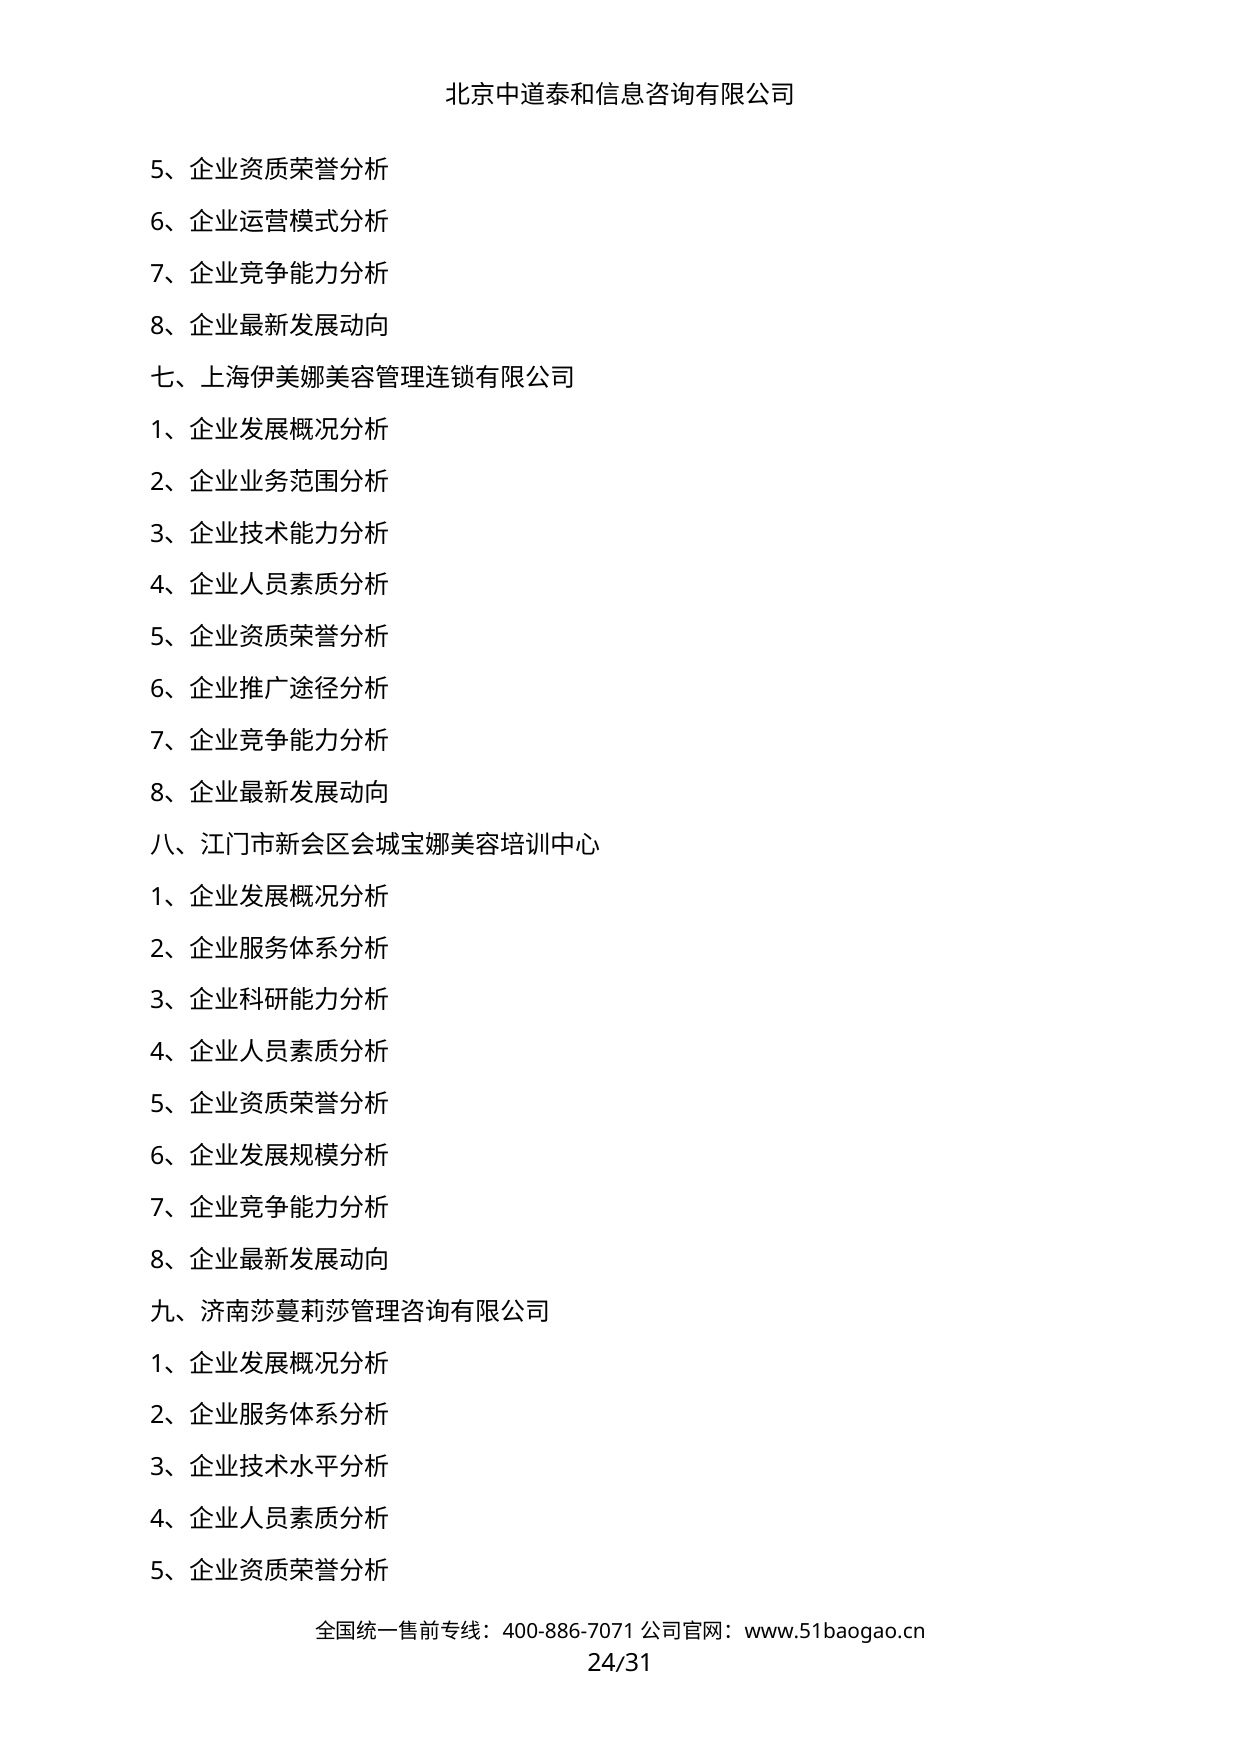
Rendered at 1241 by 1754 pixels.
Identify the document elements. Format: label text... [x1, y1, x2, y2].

text 2、企业服务体系分析 [150, 928, 1090, 964]
text 8、企业最新发展动向 [150, 772, 1090, 809]
text 3、企业技术水平分析 [150, 1447, 1090, 1483]
text 5、企业资质荣誉分析 [150, 1084, 1090, 1120]
text 1、企业发展概况分析 [150, 409, 1090, 446]
text 5、企业资质荣誉分析 [150, 150, 1090, 186]
text 九、济南莎蔓莉莎管理咨询有限公司 [150, 1291, 1090, 1327]
text 6、企业运营模式分析 [150, 202, 1090, 238]
text 7、企业竞争能力分析 [150, 254, 1090, 290]
text 7、企业竞争能力分析 [150, 721, 1090, 757]
text 8、企业最新发展动向 [150, 306, 1090, 342]
text 5、企业资质荣誉分析 [150, 617, 1090, 653]
text 八、江门市新会区会城宝娜美容培训中心 [150, 824, 1090, 861]
text 6、企业推广途径分析 [150, 669, 1090, 705]
text 4、企业人员素质分析 [150, 565, 1090, 601]
text 4、企业人员素质分析 [150, 1032, 1090, 1068]
text 七、上海伊美娜美容管理连锁有限公司 [150, 357, 1090, 394]
text 3、企业技术能力分析 [150, 513, 1090, 549]
text 6、企业发展规模分析 [150, 1136, 1090, 1172]
text 8、企业最新发展动向 [150, 1239, 1090, 1276]
text 7、企业竞争能力分析 [150, 1187, 1090, 1224]
text 1、企业发展概况分析 [150, 876, 1090, 912]
text 4、企业人员素质分析 [150, 1499, 1090, 1535]
text 5、企业资质荣誉分析 [150, 1551, 1090, 1587]
text 1、企业发展概况分析 [150, 1343, 1090, 1379]
text 2、企业业务范围分析 [150, 461, 1090, 497]
text 2、企业服务体系分析 [150, 1395, 1090, 1431]
text 3、企业科研能力分析 [150, 980, 1090, 1016]
